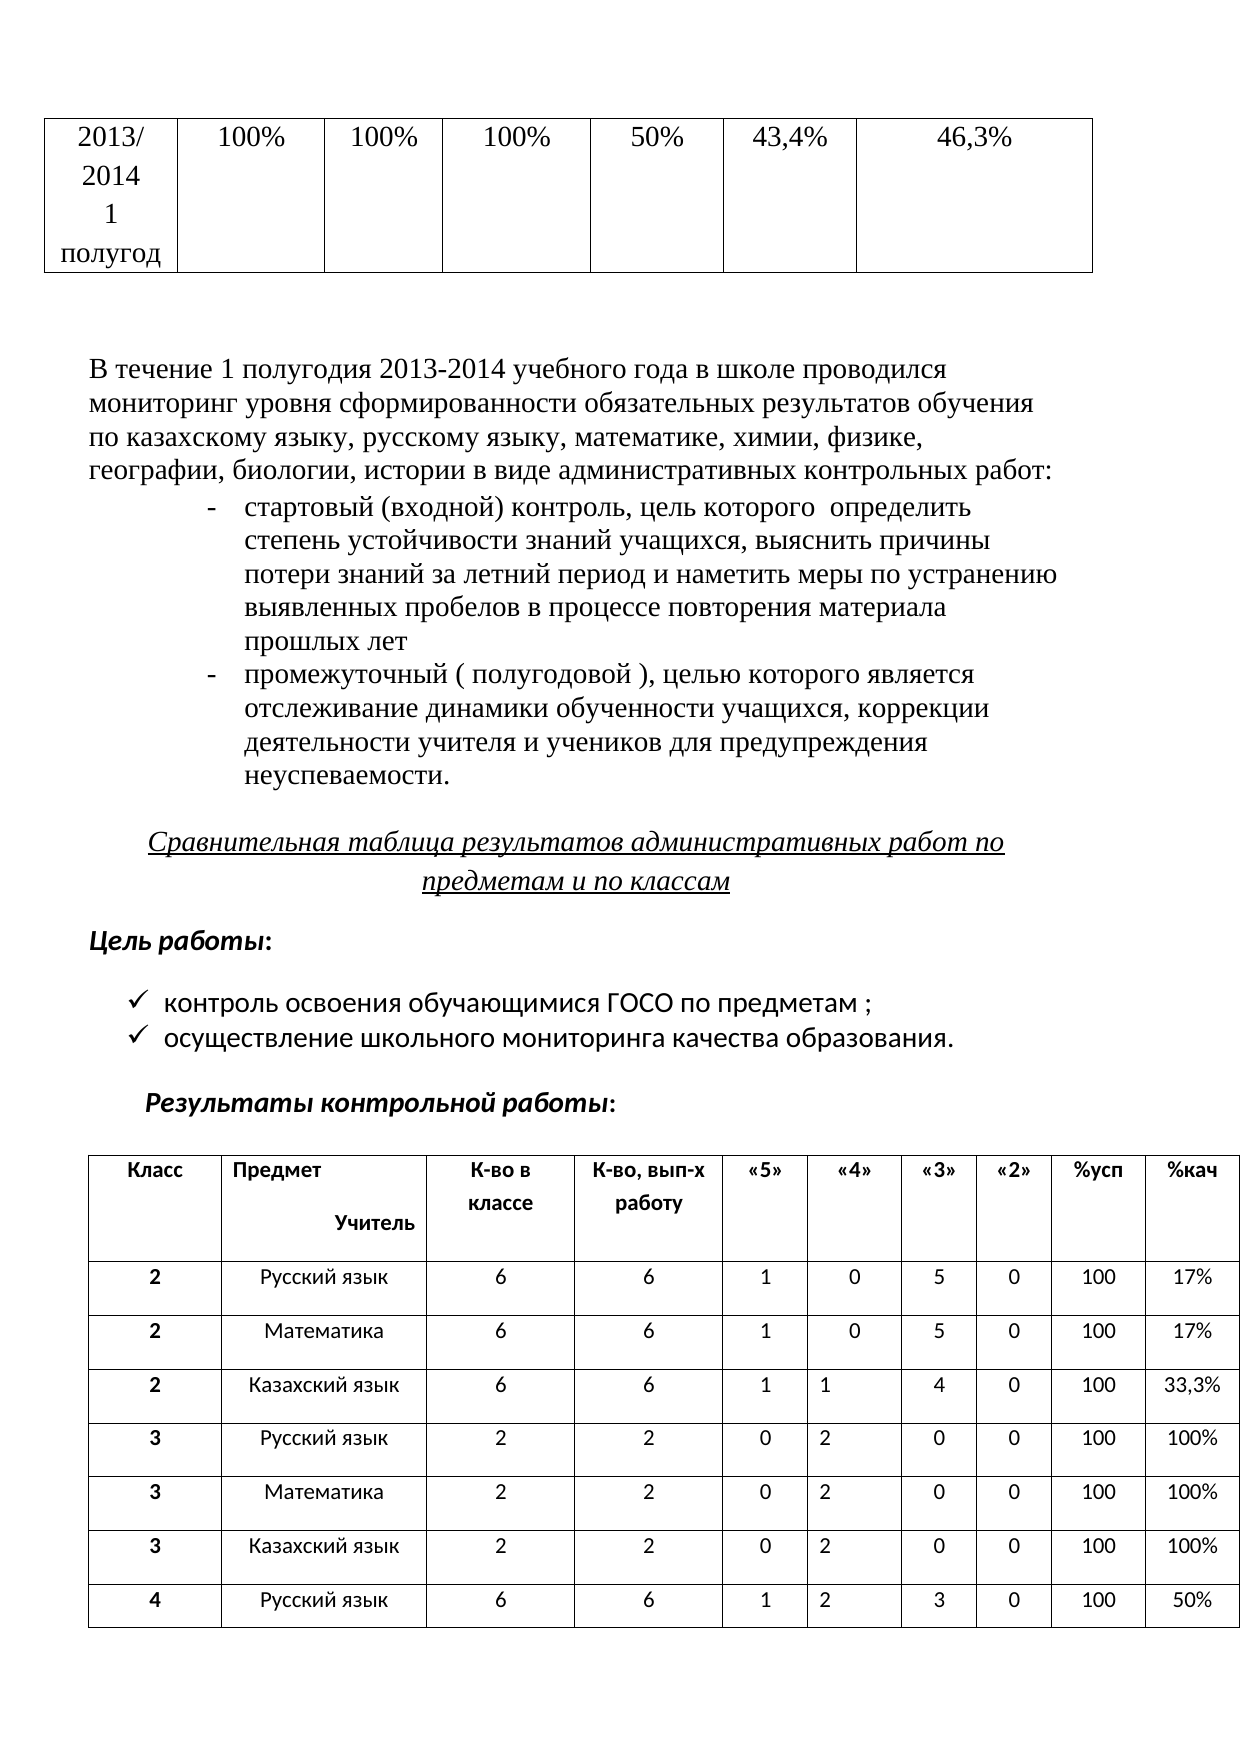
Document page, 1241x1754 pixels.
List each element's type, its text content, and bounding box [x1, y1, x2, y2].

table_cell 1 [723, 1262, 807, 1315]
table_cell 1 [723, 1316, 807, 1369]
table_header %кач [1146, 1156, 1239, 1261]
table_cell 2 [575, 1424, 722, 1476]
table_cell 0 [977, 1424, 1051, 1476]
list контроль освоения обучающимися ГОСО по предметам ; [126, 984, 1063, 1019]
table_cell 0 [977, 1531, 1051, 1584]
table_cell 100 [1052, 1370, 1145, 1422]
table_cell Русский язык [222, 1585, 426, 1627]
table_cell 100 [1052, 1531, 1145, 1584]
table_cell 2 [808, 1531, 901, 1584]
table_cell 4 [902, 1370, 976, 1422]
table_cell 100 [1052, 1316, 1145, 1369]
table_cell 6 [427, 1585, 574, 1627]
table_cell 0 [977, 1585, 1051, 1627]
table_cell 2013/ 2014 1 полугод [45, 119, 177, 272]
table_cell 3 [89, 1531, 221, 1584]
table_cell 100% [443, 119, 590, 272]
table_cell 46,3% [857, 119, 1092, 272]
table_cell 0 [808, 1316, 901, 1369]
table_cell 17% [1146, 1316, 1239, 1369]
table_cell 100% [325, 119, 442, 272]
table_header Класс [89, 1156, 221, 1261]
table_cell 6 [427, 1316, 574, 1369]
table_cell 2 [89, 1370, 221, 1422]
table_cell 0 [977, 1370, 1051, 1422]
table_cell 3 [89, 1424, 221, 1476]
table_cell 1 [808, 1370, 901, 1422]
table_header «5» [723, 1156, 807, 1261]
table_cell 3 [902, 1585, 976, 1627]
table_cell Казахский язык [222, 1531, 426, 1584]
table_cell 0 [902, 1531, 976, 1584]
list осуществление школьного мониторинга качества образования. [126, 1019, 1063, 1055]
table_cell 0 [723, 1531, 807, 1584]
table_cell Русский язык [222, 1262, 426, 1315]
list промежуточный ( полугодовой ), целью которого является отслеживание динамики обученности учащихся, коррекции деятельности учителя и учеников для предупреждения неуспеваемости. [207, 657, 1063, 791]
table_cell 6 [575, 1262, 722, 1315]
table_header «3» [902, 1156, 976, 1261]
text В течение 1 полугодия 2013-2014 учебного года в школе проводился мониторинг уровня сформированности обязательных результатов обучения по казахскому языку, русскому языку, математике, химии, физике, географии, биологии, истории в виде административных контрольных работ: [88, 352, 1063, 486]
table_cell 2 [575, 1531, 722, 1584]
table_cell 6 [575, 1316, 722, 1369]
table_cell 17% [1146, 1262, 1239, 1315]
table_header К-во, вып-х работу [575, 1156, 722, 1261]
table_cell 0 [977, 1477, 1051, 1530]
table_cell 4 [89, 1585, 221, 1627]
table_cell 100 [1052, 1262, 1145, 1315]
table_cell 0 [977, 1316, 1051, 1369]
table_cell 0 [723, 1477, 807, 1530]
table_cell 2 [427, 1531, 574, 1584]
table_cell 5 [902, 1316, 976, 1369]
table_cell 50% [591, 119, 723, 272]
table_cell 1 [723, 1585, 807, 1627]
table_cell 2 [427, 1477, 574, 1530]
table_cell 100 [1052, 1585, 1145, 1627]
table_header %усп [1052, 1156, 1145, 1261]
table_cell 2 [808, 1424, 901, 1476]
table_cell 2 [808, 1477, 901, 1530]
table_cell 100 [1052, 1477, 1145, 1530]
table_cell 0 [723, 1424, 807, 1476]
table_header К-во в классе [427, 1156, 574, 1261]
table_cell 0 [902, 1477, 976, 1530]
table_cell 2 [89, 1262, 221, 1315]
table_cell 100% [1146, 1424, 1239, 1476]
table_cell 2 [427, 1424, 574, 1476]
table_cell 50% [1146, 1585, 1239, 1627]
table_cell 100% [1146, 1531, 1239, 1584]
table_cell 3 [89, 1477, 221, 1530]
table_cell 0 [977, 1262, 1051, 1315]
table_cell 6 [427, 1370, 574, 1422]
table_cell 5 [902, 1262, 976, 1315]
table_cell 43,4% [724, 119, 856, 272]
table_cell 100 [1052, 1424, 1145, 1476]
table_cell Математика [222, 1477, 426, 1530]
text Сравнительная таблица результатов административных работ по предметам и по классам [88, 824, 1063, 896]
table_cell 0 [902, 1424, 976, 1476]
list стартовый (входной) контроль, цель которого определить степень устойчивости знаний учащихся, выяснить причины потери знаний за летний период и наметить меры по устранению выявленных пробелов в процессе повторения материала прошлых лет [207, 489, 1063, 657]
table_cell Математика [222, 1316, 426, 1369]
table_cell 100% [1146, 1477, 1239, 1530]
table_cell 100% [178, 119, 324, 272]
table_cell 6 [575, 1370, 722, 1422]
table_cell 0 [808, 1262, 901, 1315]
table_cell 2 [575, 1477, 722, 1530]
text Результаты контрольной работы: [88, 1084, 1063, 1120]
table_cell 6 [427, 1262, 574, 1315]
table_header «2» [977, 1156, 1051, 1261]
table_header «4» [808, 1156, 901, 1261]
table_header Предмет Учитель [222, 1156, 426, 1261]
table_cell Русский язык [222, 1424, 426, 1476]
table_cell 2 [808, 1585, 901, 1627]
table_cell 2 [89, 1316, 221, 1369]
table_cell 1 [723, 1370, 807, 1422]
table_cell 6 [575, 1585, 722, 1627]
table_cell 33,3% [1146, 1370, 1239, 1422]
table_cell Казахский язык [222, 1370, 426, 1422]
text Цель работы: [88, 922, 1063, 958]
